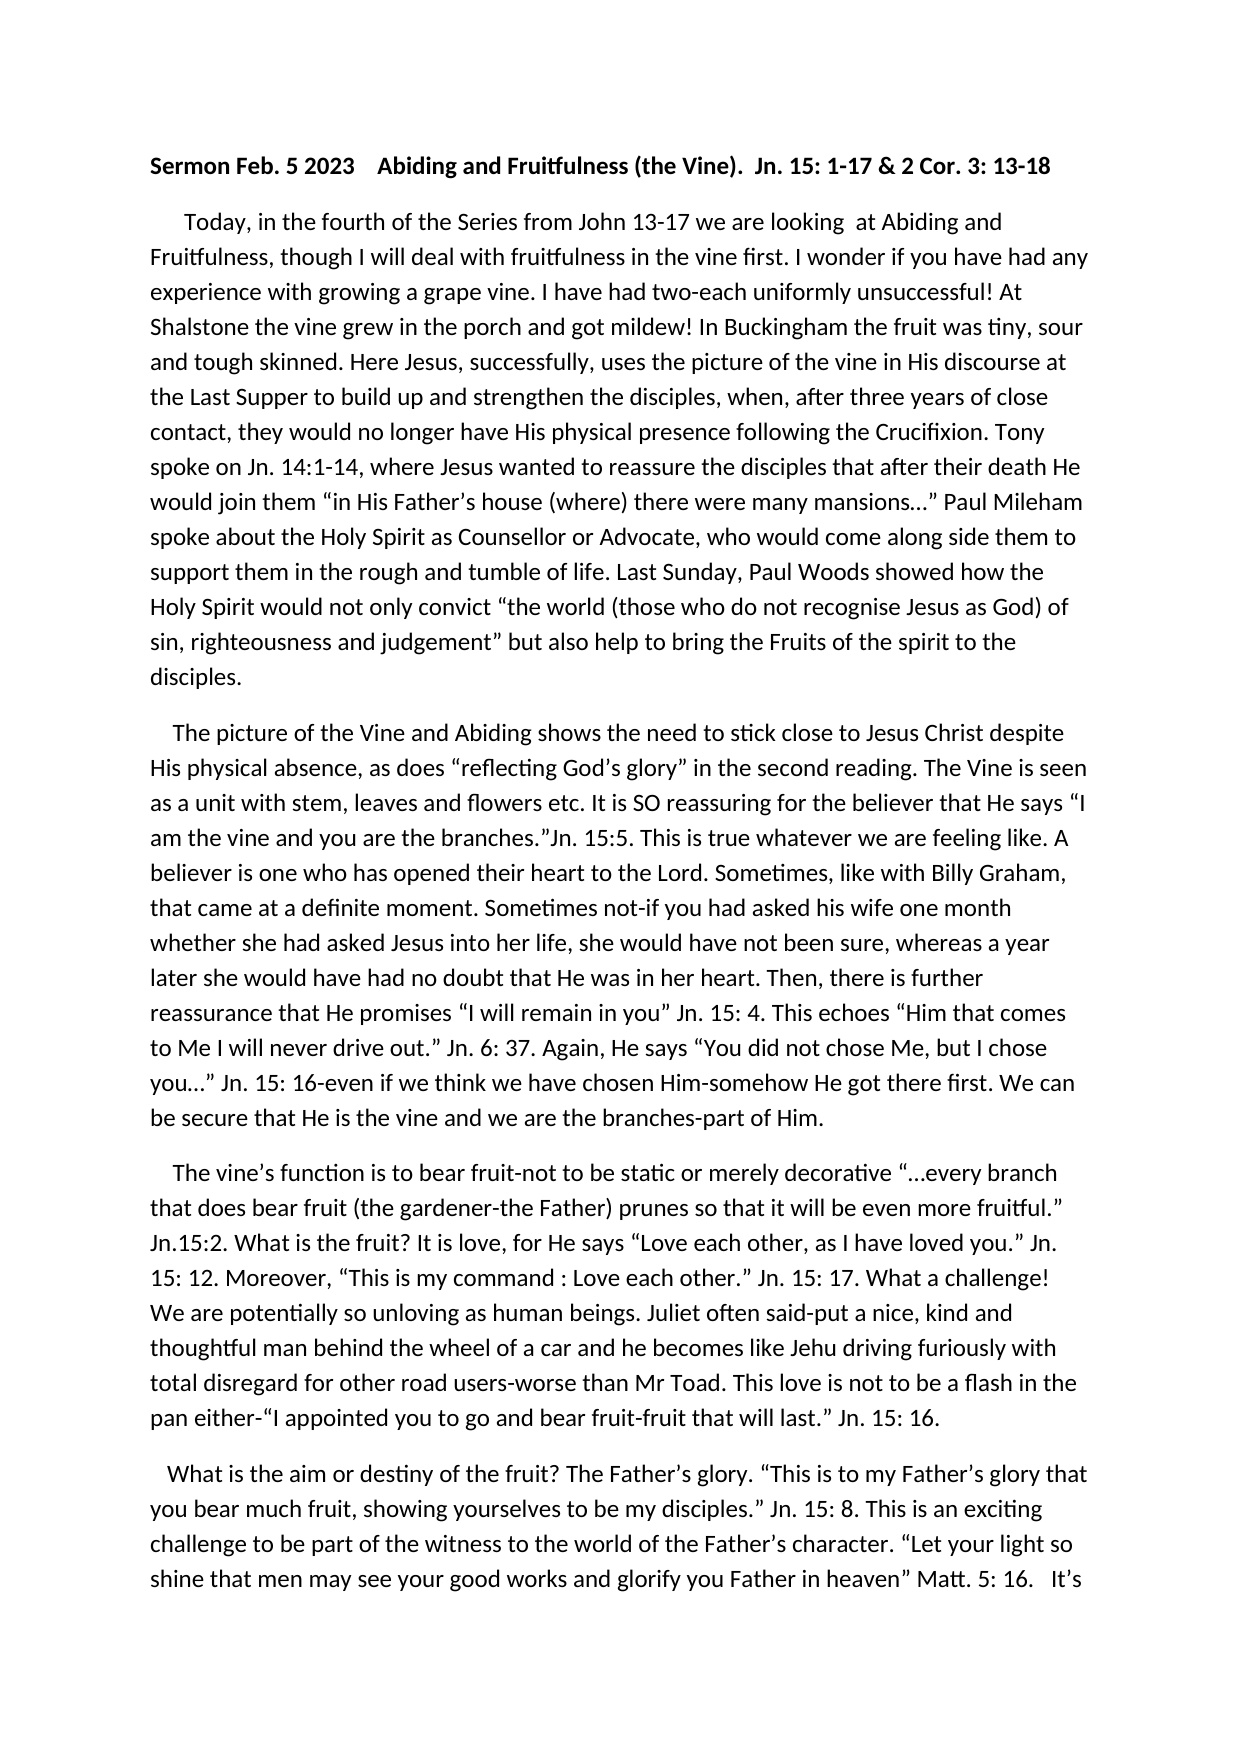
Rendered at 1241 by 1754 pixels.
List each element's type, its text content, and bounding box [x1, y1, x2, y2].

text The vine’s function is to bear fruit-not to be static or merely decorative “…every branch that does bear fruit (the gardener-the Father) prunes so that it will be even more fruitful.” Jn.15:2. What is the fruit? It is love, for He says “Love each other, as I have loved you.” Jn. 15: 12. Moreover, “This is my command : Love each other.” Jn. 15: 17. What a challenge! We are potentially so unloving as human beings. Juliet often said-put a nice, kind and thoughtful man behind the wheel of a car and he becomes like Jehu driving furiously with total disregard for other road users-worse than Mr Toad. This love is not to be a flash in the pan either-“I appointed you to go and bear fruit-fruit that will last.” Jn. 15: 16. [150, 1157, 1090, 1433]
text Sermon Feb. 5 2023 Abiding and Fruitfulness (the Vine). Jn. 15: 1-17 & 2 Cor. 3: 13-18 [150, 150, 1090, 181]
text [150, 1458, 1090, 1594]
text The picture of the Vine and Abiding shows the need to stick close to Jesus Christ despite His physical absence, as does “reflecting God’s glory” in the second reading. The Vine is seen as a unit with stem, leaves and flowers etc. It is SO reassuring for the believer that He says “I am the vine and you are the branches.”Jn. 15:5. This is true whatever we are feeling like. A believer is one who has opened their heart to the Lord. Sometimes, like with Billy Graham, that came at a definite moment. Sometimes not-if you had asked his wife one month whether she had asked Jesus into her life, she would have not been sure, whereas a year later she would have had no doubt that He was in her heart. Then, there is further reassurance that He promises “I will remain in you” Jn. 15: 4. This echoes “Him that comes to Me I will never drive out.” Jn. 6: 37. Again, He says “You did not chose Me, but I chose you…” Jn. 15: 16-even if we think we have chosen Him-somehow He got there first. We can be secure that He is the vine and we are the branches-part of Him. [150, 717, 1090, 1132]
text Today, in the fourth of the Series from John 13-17 we are looking at Abiding and Fruitfulness, though I will deal with fruitfulness in the vine first. I wonder if you have had any experience with growing a grape vine. I have had two-each uniformly unsuccessful! At Shalstone the vine grew in the porch and got mildew! In Buckingham the fruit was tiny, sour and tough skinned. Here Jesus, successfully, uses the picture of the vine in His discourse at the Last Supper to build up and strengthen the disciples, when, after three years of close contact, they would no longer have His physical presence following the Crucifixion. Tony spoke on Jn. 14:1-14, where Jesus wanted to reassure the disciples that after their death He would join them “in His Father’s house (where) there were many mansions…” Paul Mileham spoke about the Holy Spirit as Counsellor or Advocate, who would come along side them to support them in the rough and tumble of life. Last Sunday, Paul Woods showed how the Holy Spirit would not only convict “the world (those who do not recognise Jesus as God) of sin, righteousness and judgement” but also help to bring the Fruits of the spirit to the disciples. [150, 206, 1090, 691]
